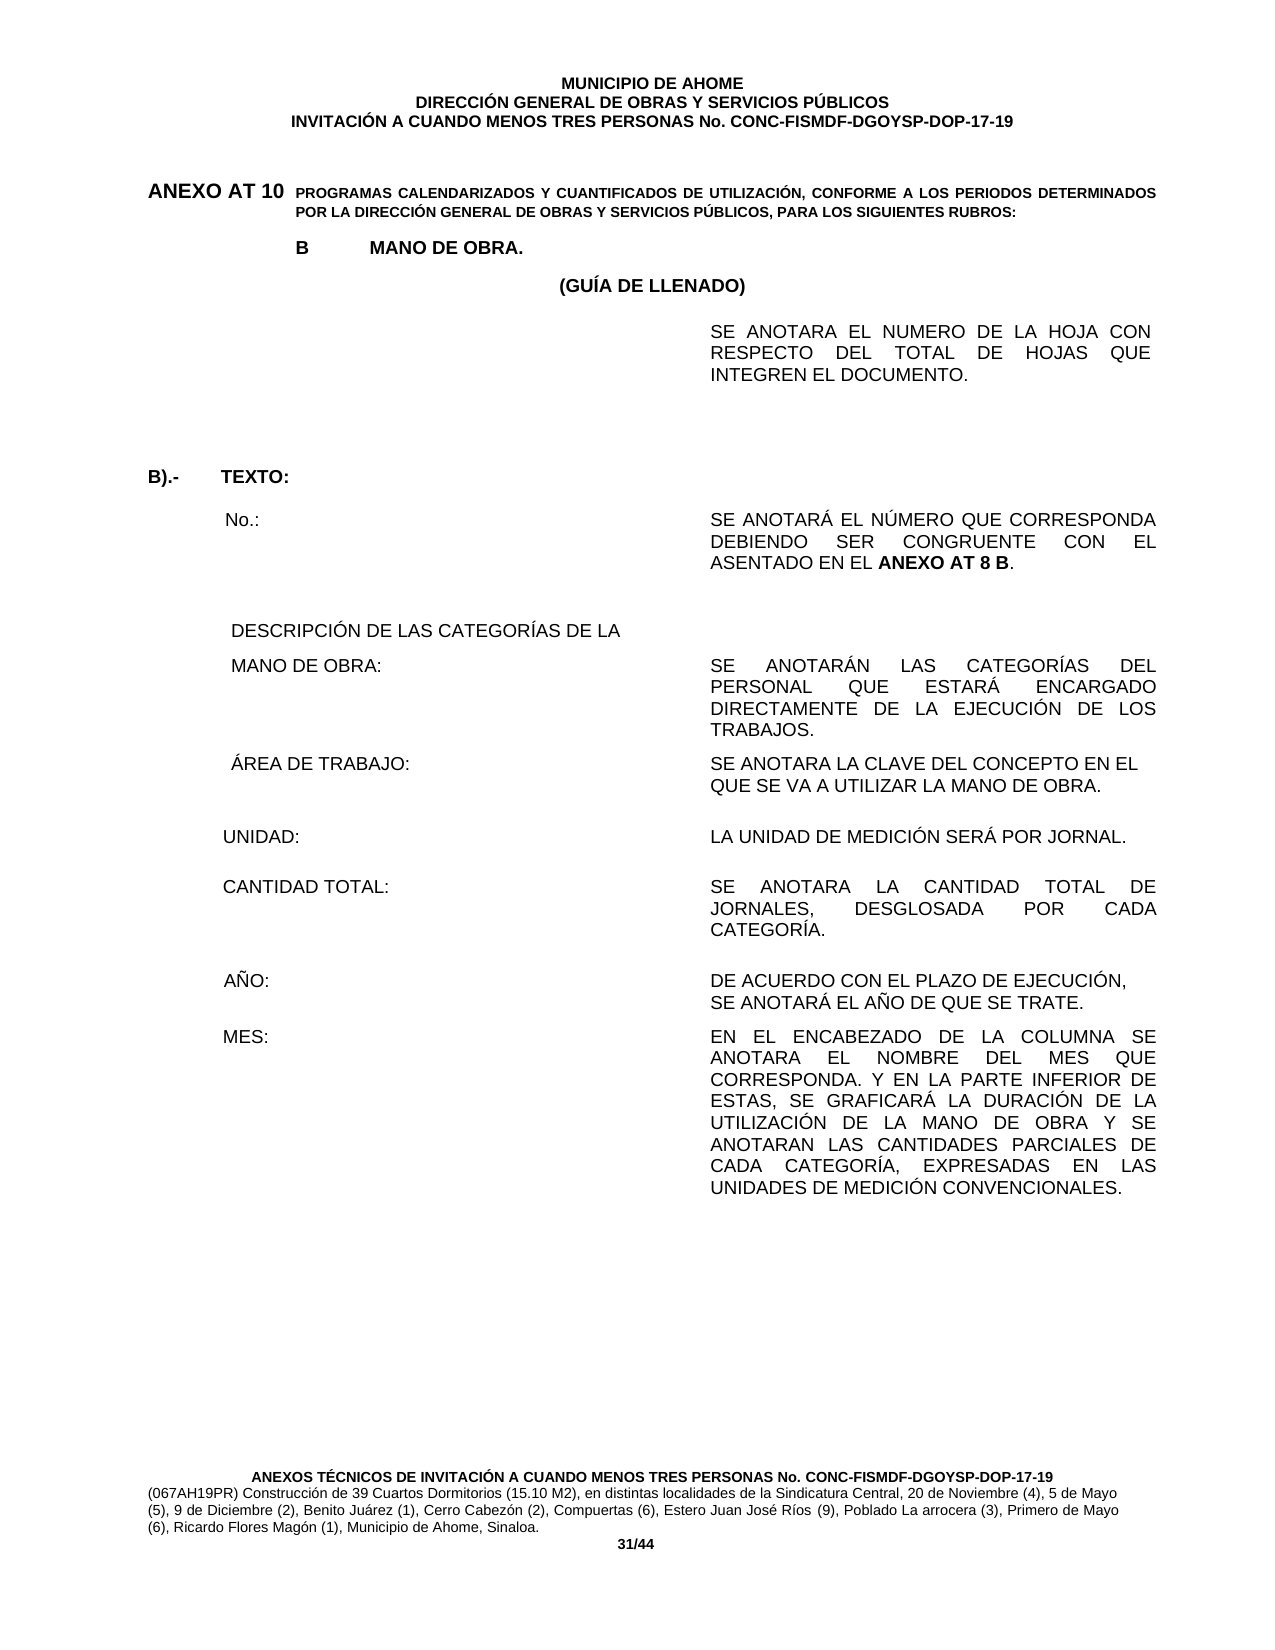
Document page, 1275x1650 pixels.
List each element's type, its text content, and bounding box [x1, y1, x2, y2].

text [221, 321, 1152, 385]
text CANTIDAD TOTAL: SE ANOTARA LA CANTIDAD TOTAL DE JORNALES, DESGLOSADA POR CADA CATEGORÍA. [223, 876, 1157, 941]
text DESCRIPCIÓN DE LAS CATEGORÍAS DE LA [231, 620, 1157, 642]
text MANO DE OBRA: SE ANOTARÁN LAS CATEGORÍAS DEL PERSONAL QUE ESTARÁ ENCARGADO DIRECTAMENTE DE LA EJECUCIÓN DE LOS TRABAJOS. [231, 654, 1157, 741]
text AÑO: DE ACUERDO CON EL PLAZO DE EJECUCIÓN, SE ANOTARÁ EL AÑO DE QUE SE TRATE. [223, 970, 1157, 1013]
text MES: EN EL ENCABEZADO DE LA COLUMNA SE ANOTARA EL NOMBRE DEL MES QUE CORRESPONDA. Y EN LA PARTE INFERIOR DE ESTAS, SE GRAFICARÁ LA DURACIÓN DE LA UTILIZACIÓN DE LA MANO DE OBRA Y SE ANOTARAN LAS CANTIDADES PARCIALES DE CADA CATEGORÍA, EXPRESADAS EN LAS UNIDADES DE MEDICIÓN CONVENCIONALES. [223, 1026, 1157, 1198]
text UNIDAD: LA UNIDAD DE MEDICIÓN SERÁ POR JORNAL. [223, 825, 1157, 847]
text B).- TEXTO: [148, 466, 1157, 487]
text ÁREA DE TRABAJO: SE ANOTARA LA CLAVE DEL CONCEPTO EN EL QUE SE VA A UTILIZAR LA MANO DE OBRA. [231, 753, 1157, 796]
text No.: SE ANOTARÁ EL NÚMERO QUE CORRESPONDA DEBIENDO SER CONGRUENTE CON EL ASENTADO EN EL ANEXO AT 8 B. [225, 509, 1157, 574]
